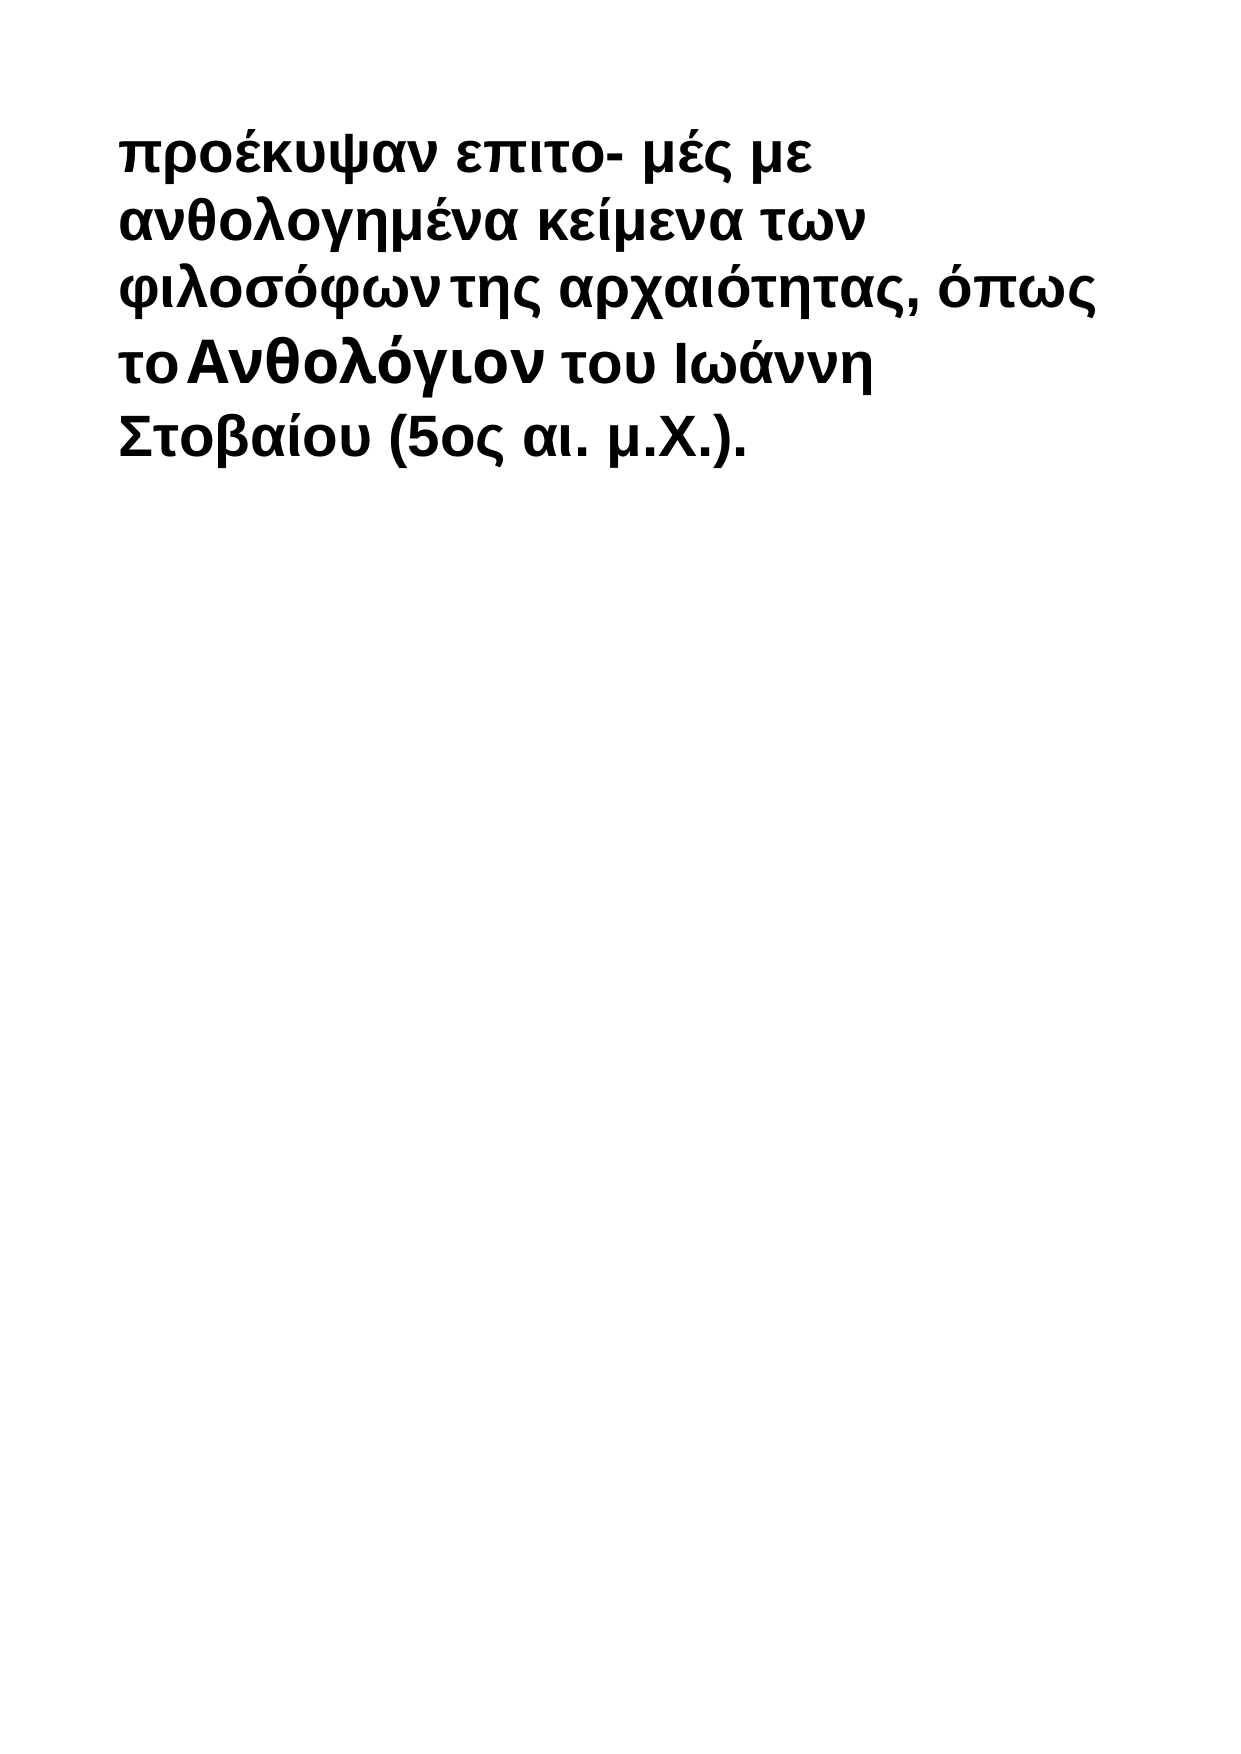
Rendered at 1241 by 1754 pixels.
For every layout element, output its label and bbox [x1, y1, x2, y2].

text [118, 118, 1122, 469]
